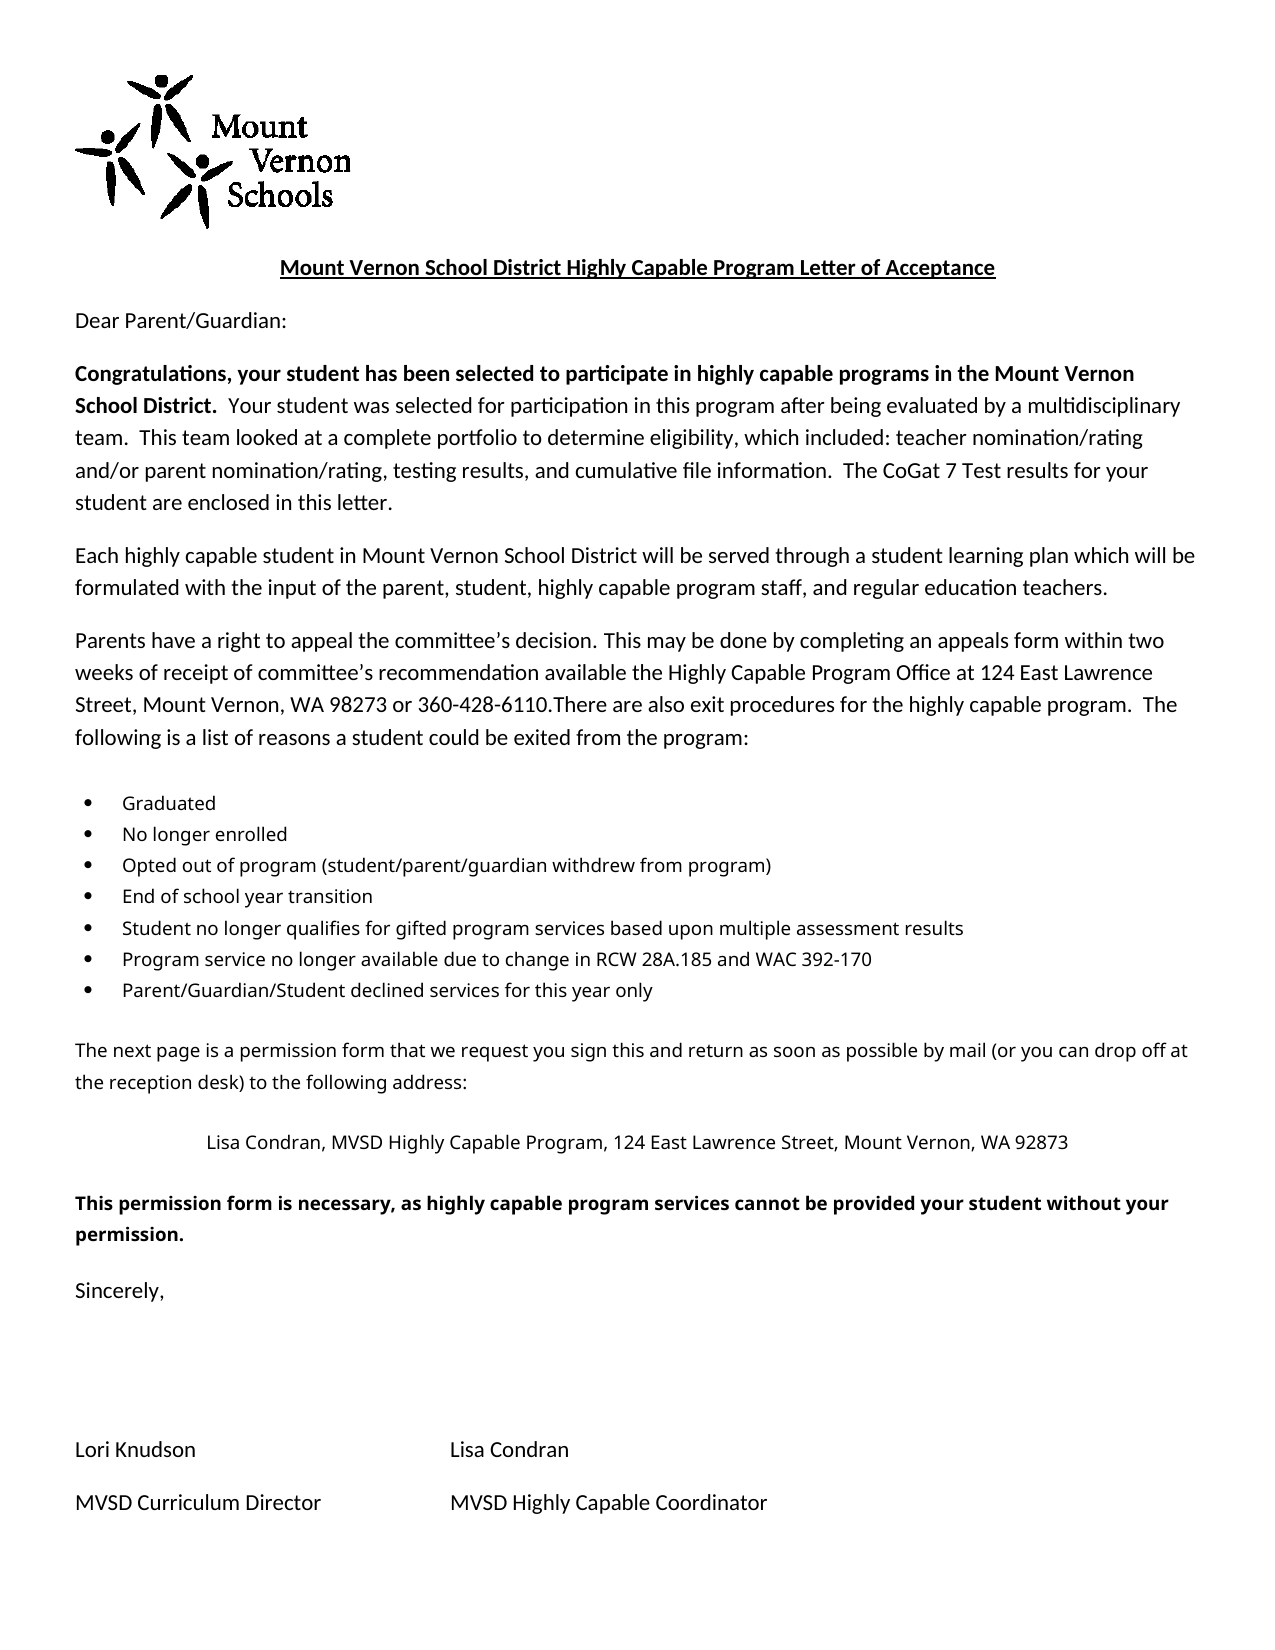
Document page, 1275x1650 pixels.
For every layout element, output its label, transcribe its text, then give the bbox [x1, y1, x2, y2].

text Lori Knudson Lisa Condran [75, 1435, 1200, 1463]
list End of school year transition [84, 878, 1200, 909]
list Graduated [84, 784, 1200, 815]
text Sincerely, [75, 1276, 1200, 1304]
text The next page is a permission form that we request you sign this and return as soon as possible by mail (or you can drop off at the reception desk) to the following address: [75, 1032, 1200, 1094]
list No longer enrolled [84, 815, 1200, 847]
text Lisa Condran, MVSD Highly Capable Program, 124 East Lawrence Street, Mount Vernon, WA 92873 [75, 1124, 1200, 1155]
list Opted out of program (student/parent/guardian withdrew from program) [84, 847, 1200, 878]
text This permission form is necessary, as highly capable program services cannot be provided your student without your permission. [75, 1184, 1200, 1247]
text Congratulations, your student has been selected to participate in highly capable programs in the Mount Vernon School District. Your student was selected for participation in this program after being evaluated by a multidisciplinary team. This team looked at a complete portfolio to determine eligibility, which included: teacher nomination/rating and/or parent nomination/rating, testing results, and cumulative file information. The CoGat 7 Test results for your student are enclosed in this letter. [75, 359, 1200, 516]
text Parents have a right to appeal the committee’s decision. This may be done by completing an appeals form within two weeks of receipt of committee’s recommendation available the Highly Capable Program Office at 124 East Lawrence Street, Mount Vernon, WA 98273 or 360-428-6110.There are also exit procedures for the highly capable program. The following is a list of reasons a student could be exited from the program: [75, 626, 1200, 751]
text Each highly capable student in Mount Vernon School District will be served through a student learning plan which will be formulated with the input of the parent, student, highly capable program staff, and regular education teachers. [75, 541, 1200, 601]
text Dear Parent/Guardian: [75, 306, 1200, 334]
list Program service no longer available due to change in RCW 28A.185 and WAC 392-170 [84, 940, 1200, 972]
list Parent/Guardian/Student declined services for this year only [84, 972, 1200, 1003]
text MVSD Curriculum Director MVSD Highly Capable Coordinator [75, 1488, 1200, 1516]
text Mount Vernon School District Highly Capable Program Letter of Acceptance [75, 253, 1200, 281]
list Student no longer qualifies for gifted program services based upon multiple assessment results [84, 909, 1200, 940]
